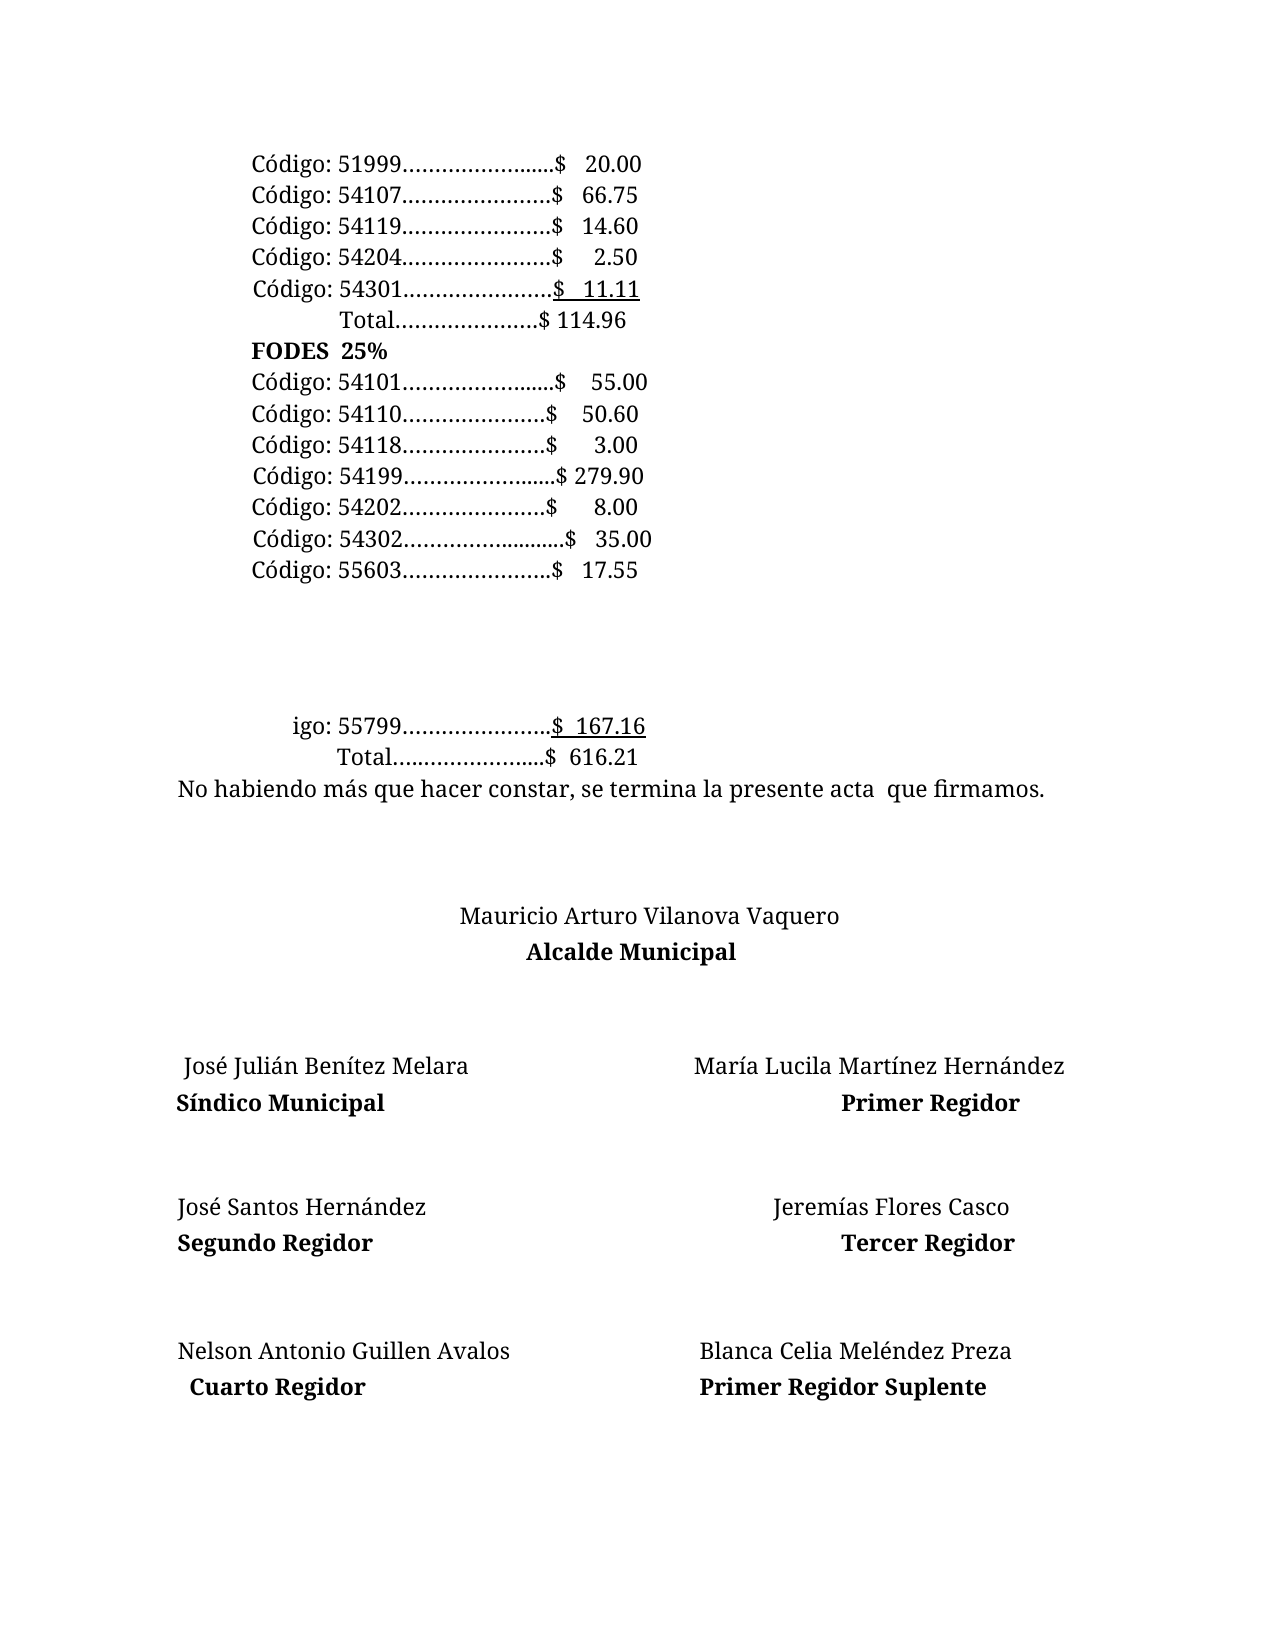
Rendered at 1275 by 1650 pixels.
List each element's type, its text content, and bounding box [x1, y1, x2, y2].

text Total…..……………....$ 616.21 [251, 741, 1098, 773]
text Código: 54199………………......$ 279.90 [252, 460, 1098, 491]
text Cuarto Regidor Primer Regidor Suplente [177, 1371, 1098, 1402]
text José Julián Benítez Melara María Lucila Martínez Hernández [177, 1050, 1098, 1081]
text Código: 54204.………………….$ 2.50 [177, 241, 1098, 273]
text Alcalde Municipal [252, 936, 1098, 967]
text Código: 54107.………………….$ 66.75 [177, 179, 1098, 210]
text No habiendo más que hacer constar, se termina la presente acta que firmamos. [177, 773, 1098, 804]
text Código: 54110………………….$ 50.60 [177, 398, 1098, 429]
text Segundo Regidor Tercer Regidor [177, 1227, 1098, 1258]
text José Santos Hernández Jeremías Flores Casco [177, 1191, 1098, 1222]
text FODES 25% [177, 335, 1098, 366]
text Código: 54101………………......$ 55.00 [177, 366, 1098, 398]
text Código: 54301.………………….$ 11.11 [252, 273, 1098, 304]
text Código: 54118………………….$ 3.00 [177, 429, 1098, 460]
text Código: 54119.………………….$ 14.60 [177, 210, 1098, 241]
text Código: 51999………………......$ 20.00 [177, 148, 1098, 179]
text Mauricio Arturo Vilanova Vaquero [400, 900, 1098, 931]
text Nelson Antonio Guillen Avalos Blanca Celia Meléndez Preza [177, 1335, 1098, 1366]
text Código: 54202………………….$ 8.00 [177, 491, 1098, 523]
text Código: 55799…………………..$ 167.16 [177, 710, 1098, 741]
text Síndico Municipal Primer Regidor [176, 1087, 1098, 1118]
text Total………………….$ 114.96 [253, 304, 1098, 335]
text Código: 54302……………...........$ 35.00 [252, 523, 1098, 554]
text Código: 55603…………………..$ 17.55 [177, 554, 1098, 585]
